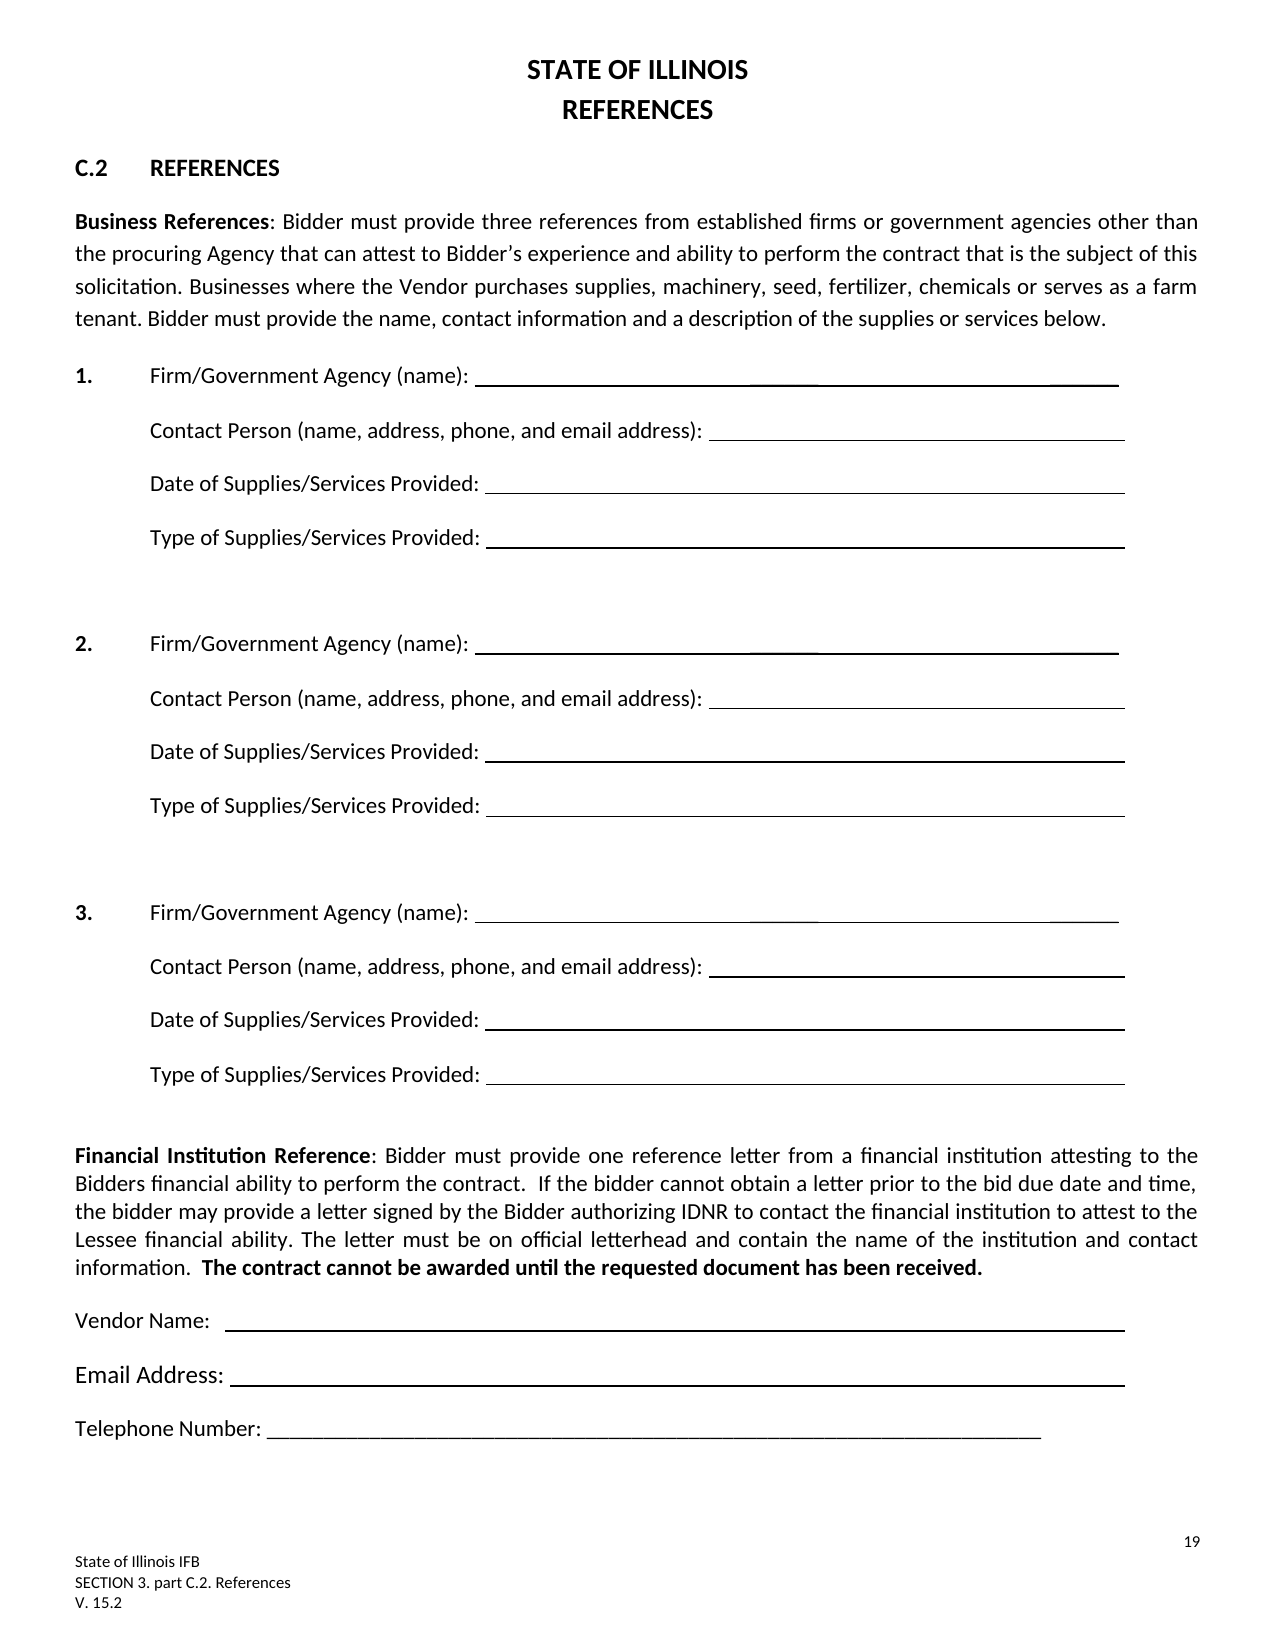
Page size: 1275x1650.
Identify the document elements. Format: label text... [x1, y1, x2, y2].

text Business References: Bidder must provide three references from established firms or government agencies other than the procuring Agency that can attest to Bidder’s experience and ability to perform the contract that is the subject of this solicitation. Businesses where the Vendor purchases supplies, machinery, seed, fertilizer, chemicals or serves as a farm tenant. Bidder must provide the name, contact information and a description of the supplies or services below. [75, 207, 1200, 332]
text Telephone Number: ____________________________________________________________________ [75, 1414, 1200, 1442]
text Email Address: [75, 1359, 1200, 1389]
list Contact Person (name, address, phone, and email address): [150, 952, 1200, 980]
list Contact Person (name, address, phone, and email address): [150, 684, 1200, 712]
text Vendor Name: [75, 1306, 1200, 1334]
list Date of Supplies/Services Provided: [150, 467, 1200, 497]
list Firm/Government Agency (name): ______ ______ [75, 361, 1200, 389]
list Firm/Government Agency (name): ______ ______ [75, 898, 1200, 926]
list Type of Supplies/Services Provided: [150, 1060, 1200, 1088]
list REFERENCES [75, 152, 1200, 182]
list Date of Supplies/Services Provided: [150, 735, 1200, 765]
list Date of Supplies/Services Provided: [150, 1004, 1200, 1033]
list Type of Supplies/Services Provided: [150, 792, 1200, 819]
text Financial Institution Reference: Bidder must provide one reference letter from a financial institution attesting to the Bidders financial ability to perform the contract. If the bidder cannot obtain a letter prior to the bid due date and time, the bidder may provide a letter signed by the Bidder authorizing IDNR to contact the financial institution to attest to the Lessee financial ability. The letter must be on official letterhead and contain the name of the institution and contact information. The contract cannot be awarded until the requested document has been received. [75, 1141, 1200, 1281]
list Firm/Government Agency (name): ______ ______ [75, 629, 1200, 657]
list Contact Person (name, address, phone, and email address): [150, 416, 1200, 444]
list Type of Supplies/Services Provided: [150, 523, 1200, 551]
